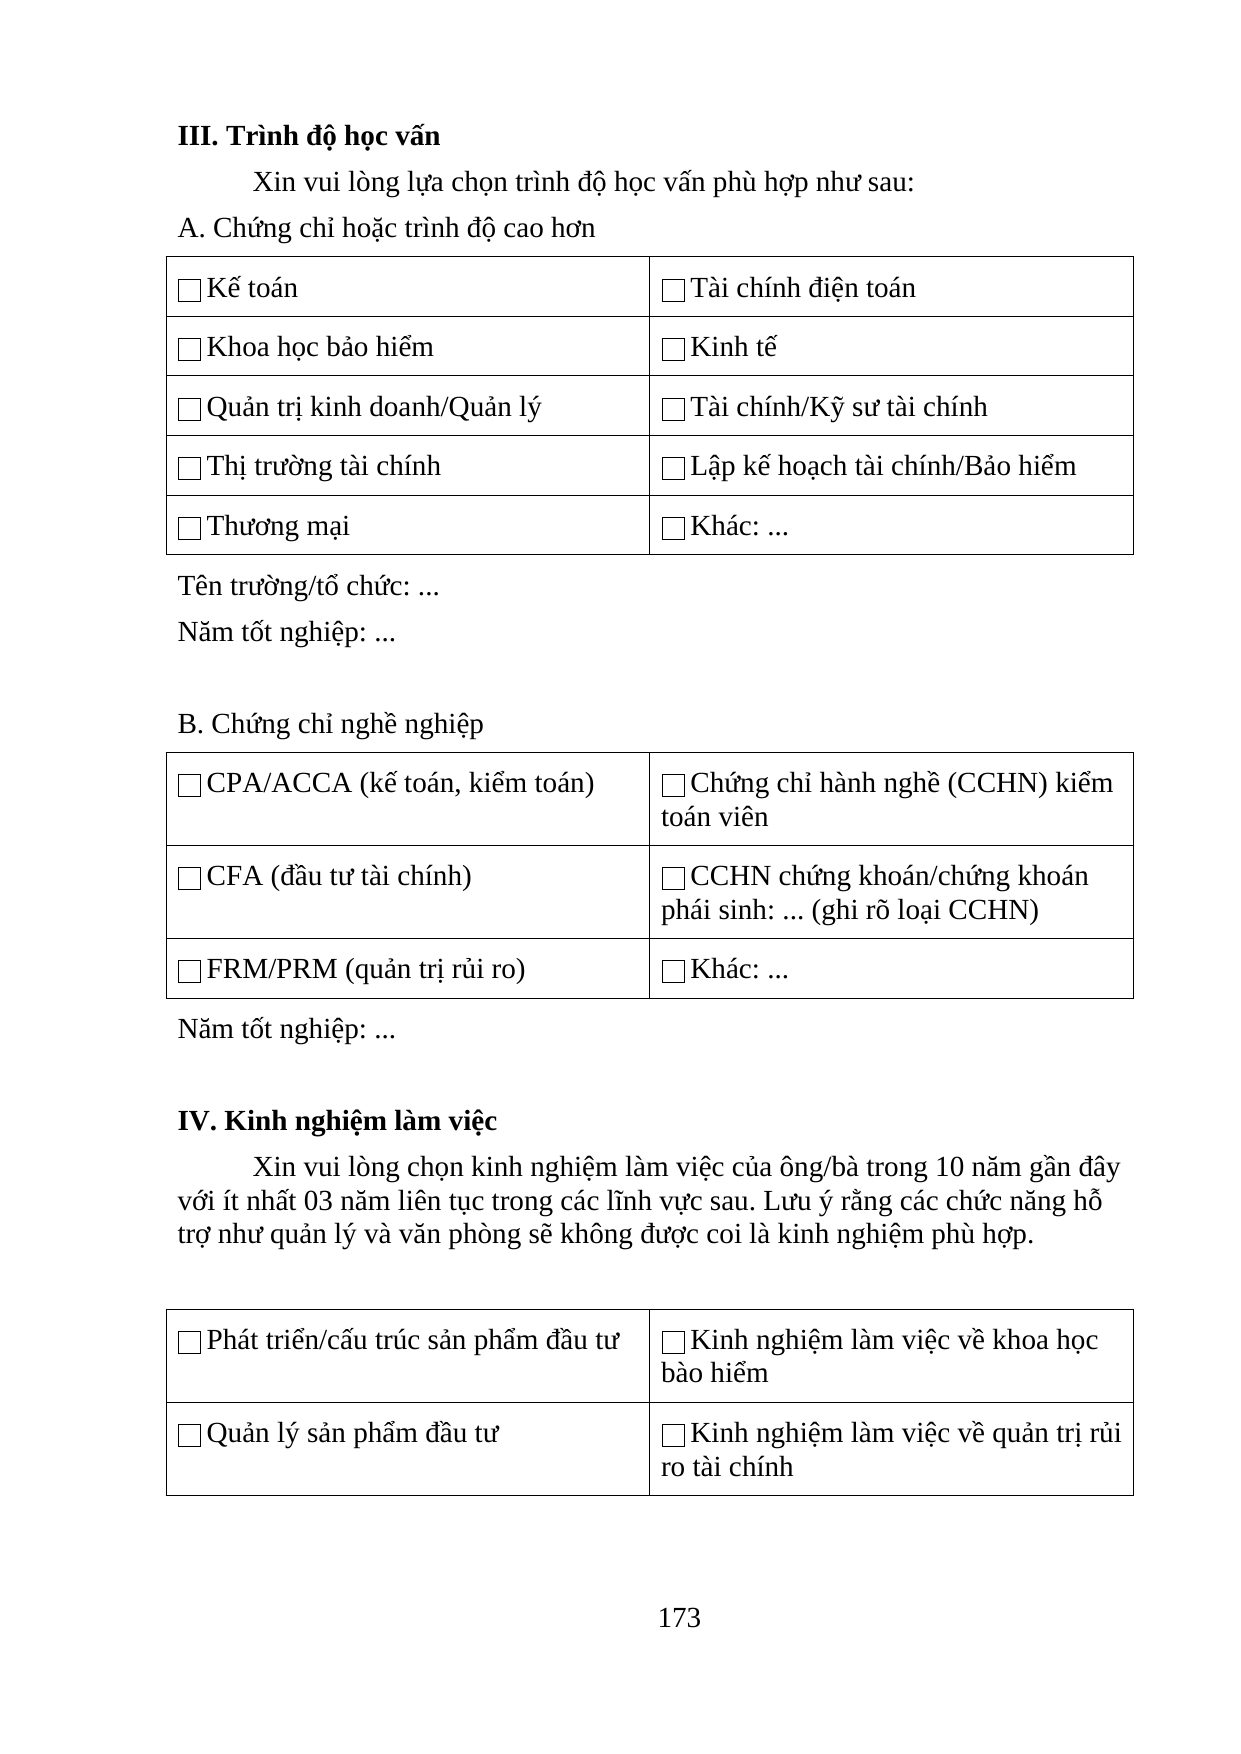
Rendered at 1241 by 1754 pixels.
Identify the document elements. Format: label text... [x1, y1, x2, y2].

text A. Chứng chỉ hoặc trình độ cao hơn [177, 210, 1122, 244]
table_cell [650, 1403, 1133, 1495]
text Năm tốt nghiệp: ... [177, 614, 1122, 647]
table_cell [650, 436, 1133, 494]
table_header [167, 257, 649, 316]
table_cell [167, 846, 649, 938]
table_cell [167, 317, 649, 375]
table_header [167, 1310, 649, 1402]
text III. Trình độ học vấn [177, 118, 1122, 152]
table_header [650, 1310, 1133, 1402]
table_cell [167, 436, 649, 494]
text Năm tốt nghiệp: ... [177, 1011, 1122, 1045]
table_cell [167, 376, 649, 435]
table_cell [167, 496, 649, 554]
text Xin vui lòng lựa chọn trình độ học vấn phù hợp như sau: [177, 164, 1122, 198]
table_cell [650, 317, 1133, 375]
text Xin vui lòng chọn kinh nghiệm làm việc của ông/bà trong 10 năm gần đây với ít nhất 03 năm liên tục trong các lĩnh vực sau. Lưu ý rằng các chức năng hỗ trợ như quản lý và văn phòng sẽ không được coi là kinh nghiệm phù hợp. [177, 1149, 1122, 1250]
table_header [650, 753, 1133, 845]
text Tên trường/tổ chức: ... [177, 568, 1122, 601]
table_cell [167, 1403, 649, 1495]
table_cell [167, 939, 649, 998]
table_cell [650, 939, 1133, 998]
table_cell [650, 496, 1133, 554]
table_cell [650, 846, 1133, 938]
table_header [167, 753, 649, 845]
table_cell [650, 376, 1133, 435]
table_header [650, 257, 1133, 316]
text IV. Kinh nghiệm làm việc [177, 1103, 1122, 1137]
text B. Chứng chỉ nghề nghiệp [177, 706, 1122, 739]
